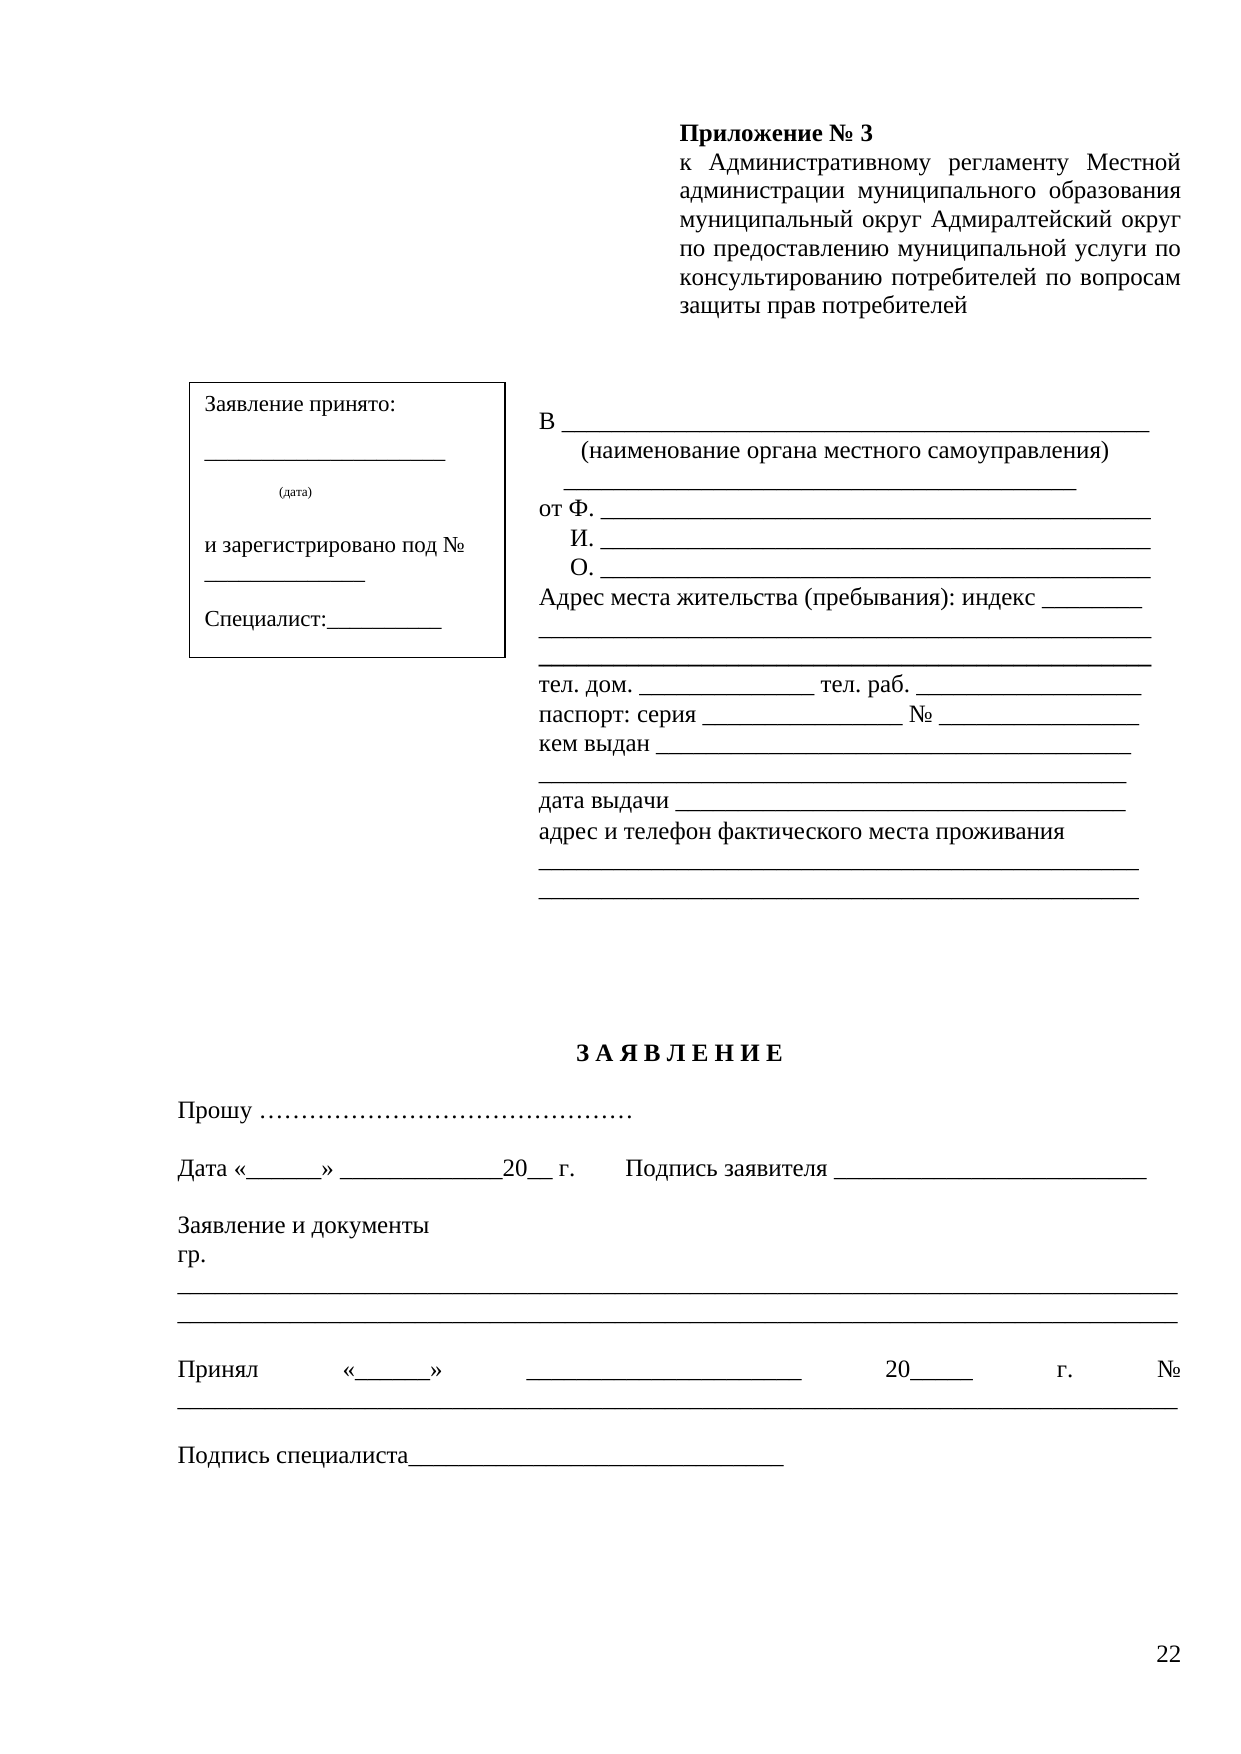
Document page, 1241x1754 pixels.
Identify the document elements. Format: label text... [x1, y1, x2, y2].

table_cell от Ф. ____________________________________________ [528, 493, 1162, 523]
text к Административному регламенту Местной администрации муниципального образования муниципальный округ Адмиралтейский округ по предоставлению муниципальной услуги по консультированию потребителей по вопросам защиты прав потребителей [679, 147, 1181, 319]
text Подпись специалиста______________________________ [177, 1441, 1181, 1469]
table_cell О. ____________________________________________ [528, 552, 1162, 582]
table_cell дата выдачи ____________________________________ [528, 786, 1162, 816]
table_cell тел. дом. ______________ тел. раб. __________________ [528, 669, 1162, 699]
table_cell адрес и телефон фактического места проживания ________________________________________________ ________________________________________________ [528, 816, 1162, 919]
text гр. ________________________________________________________________________________________________________________________________________________________________ [177, 1239, 1181, 1326]
table_header В _______________________________________________ (наименование органа местного самоуправления) [528, 378, 1162, 464]
table_cell И. ____________________________________________ [528, 523, 1162, 552]
text Приложение № 3 [679, 118, 1181, 147]
text Дата «______» _____________20__ г. Подпись заявителя _________________________ [177, 1153, 1181, 1182]
table_cell Адрес места жительства (пребывания): индекс ________ [528, 582, 1162, 612]
text Принял «______» ______________________ 20_____ г. № ________________________________________________________________________________ [177, 1354, 1181, 1412]
table_cell _________________________________________ [528, 464, 1162, 493]
table_cell _________________________________________________ [528, 612, 1162, 641]
text Прошу ……………………………………… [177, 1096, 1181, 1124]
text З А Я В Л Е Н И Е [177, 1038, 1181, 1067]
table_cell паспорт: серия ________________ № ________________ [528, 699, 1162, 728]
table_cell кем выдан ______________________________________ _______________________________________________ [528, 728, 1162, 786]
text Заявление и документы [177, 1211, 1181, 1239]
table_cell _________________________________________________ [528, 641, 1162, 669]
